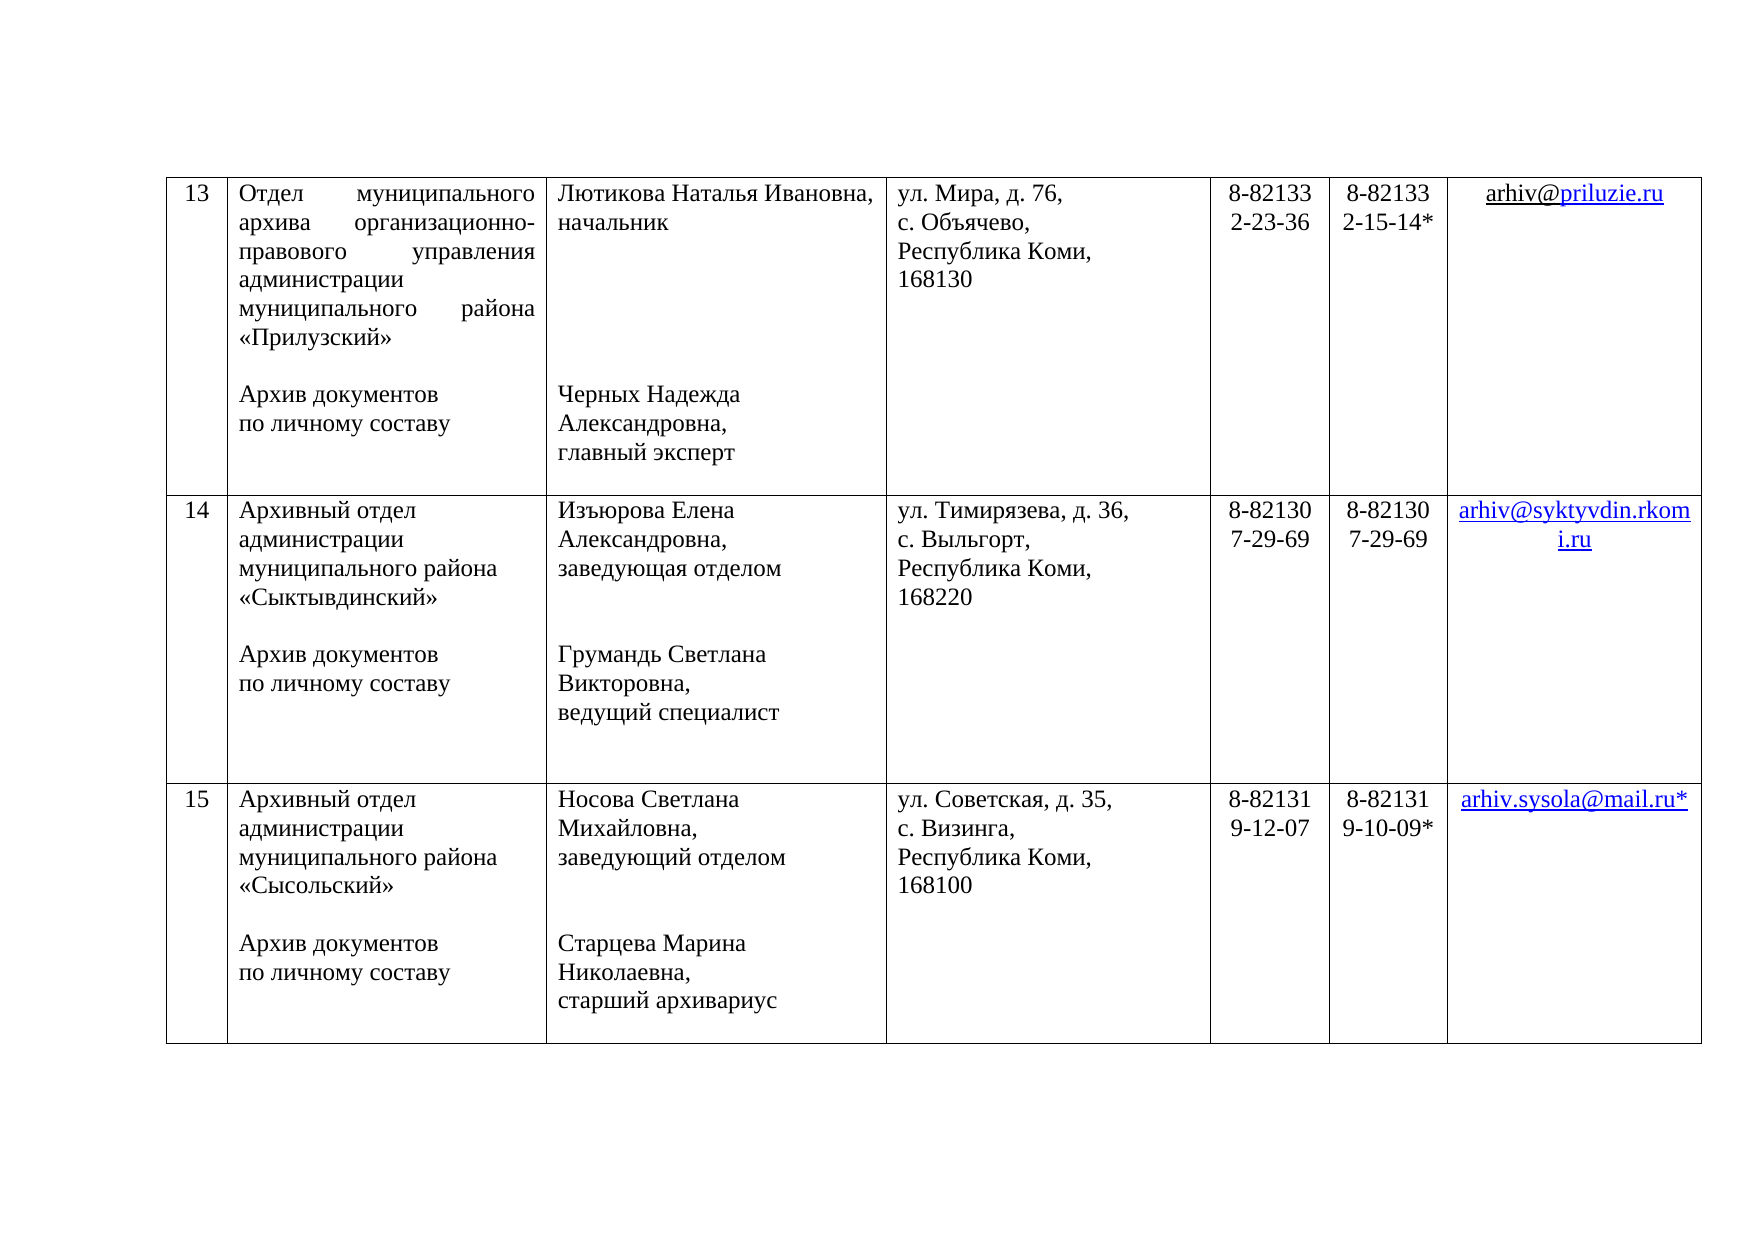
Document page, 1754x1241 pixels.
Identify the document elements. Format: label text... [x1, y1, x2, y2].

table_cell Лютикова Наталья Ивановна, начальник Черных Надежда Александровна, главный эксперт [547, 178, 886, 494]
table_cell arhiv@syktyvdin.rkomi.ru [1448, 496, 1701, 783]
table_cell 8-82130 7-29-69 [1330, 496, 1447, 783]
table_cell 13 [167, 178, 227, 494]
table_cell Изъюрова Елена Александровна, заведующая отделом Грумандь Светлана Викторовна, ведущий специалист [547, 496, 886, 783]
table_cell Носова Светлана Михайловна, заведующий отделом Старцева Марина Николаевна, старший архивариус [547, 784, 886, 1043]
table_cell 14 [167, 496, 227, 783]
table_cell Архивный отдел администрации муниципального района «Сысольский» Архив документов по личному составу [228, 784, 546, 1043]
table_cell arhiv@priluzie.ru [1448, 178, 1701, 494]
table_cell 8-82133 2-15-14* [1330, 178, 1447, 494]
table_cell 15 [167, 784, 227, 1043]
table_cell ул. Тимирязева, д. 36, с. Выльгорт, Республика Коми, 168220 [887, 496, 1210, 783]
table_cell 8-82131 9-10-09* [1330, 784, 1447, 1043]
table_cell ул. Мира, д. 76, с. Объячево, Республика Коми, 168130 [887, 178, 1210, 494]
table_cell Отдел муниципального архива организационно-правового управления администрации муниципального района «Прилузский» Архив документов по личному составу [228, 178, 546, 494]
table_cell Архивный отдел администрации муниципального района «Сыктывдинский» Архив документов по личному составу [228, 496, 546, 783]
table_cell ул. Советская, д. 35, с. Визинга, Республика Коми, 168100 [887, 784, 1210, 1043]
table_cell 8-82131 9-12-07 [1211, 784, 1329, 1043]
table_cell 8-82130 7-29-69 [1211, 496, 1329, 783]
table_cell arhiv.sysola@mail.ru* [1448, 784, 1701, 1043]
table_cell 8-82133 2-23-36 [1211, 178, 1329, 494]
